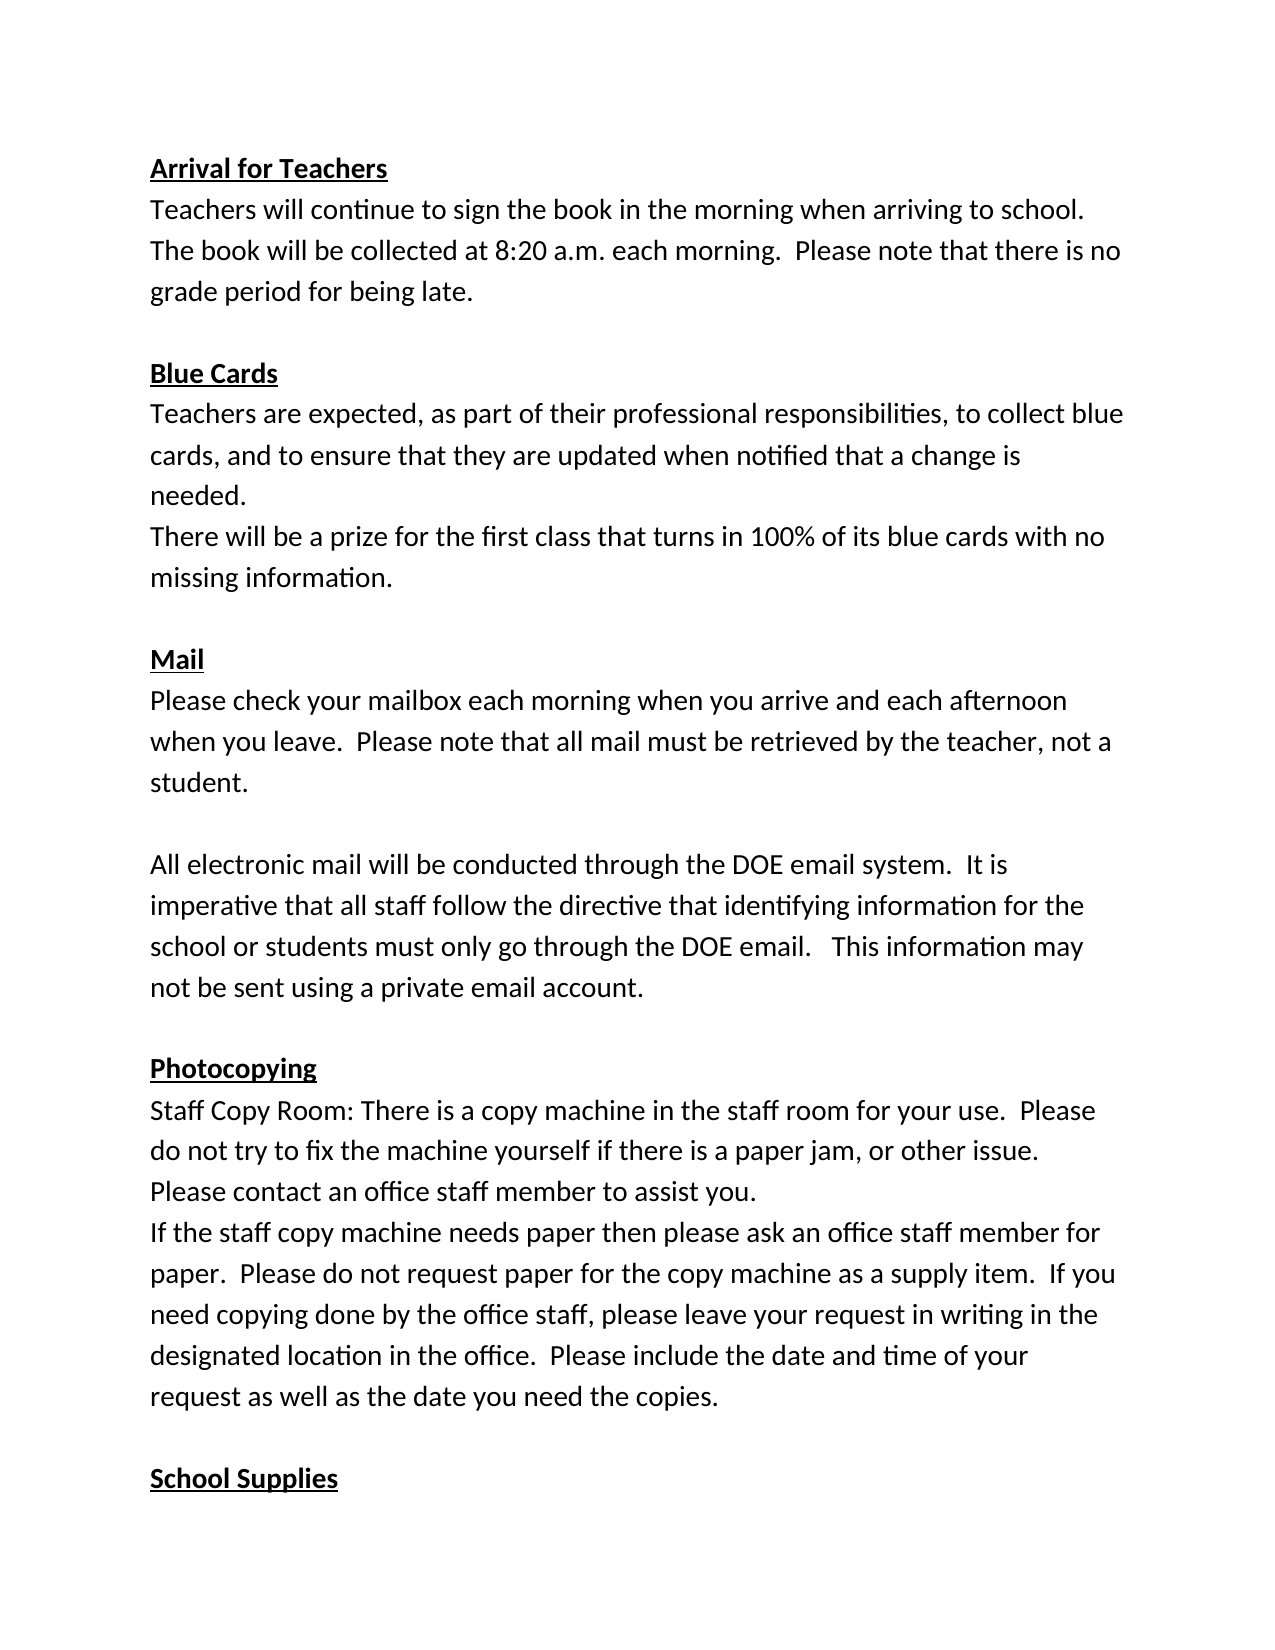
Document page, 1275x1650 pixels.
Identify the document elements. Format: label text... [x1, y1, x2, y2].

text All electronic mail will be conducted through the DOE email system. It is imperative that all staff follow the directive that identifying information for the school or students must only go through the DOE email. This information may not be sent using a private email account. [150, 846, 1125, 1004]
text If the staff copy machine needs paper then please ask an office staff member for paper. Please do not request paper for the copy machine as a supply item. If you need copying done by the office staff, please leave your request in writing in the designated location in the office. Please include the date and time of your request as well as the date you need the copies. [150, 1214, 1125, 1414]
text Blue Cards [150, 355, 1125, 390]
text Teachers will continue to sign the book in the morning when arriving to school. The book will be collected at 8:20 a.m. each morning. Please note that there is no grade period for being late. [150, 191, 1125, 308]
text There will be a prize for the first class that turns in 100% of its blue cards with no missing information. [150, 518, 1125, 595]
text Mail [150, 641, 1125, 677]
text School Supplies [150, 1460, 1125, 1496]
text Staff Copy Room: There is a copy machine in the staff room for your use. Please do not try to fix the machine yourself if there is a paper jam, or other issue. Please contact an office staff member to assist you. [150, 1092, 1125, 1209]
text Teachers are expected, as part of their professional responsibilities, to collect blue cards, and to ensure that they are updated when notified that a change is needed. [150, 396, 1125, 513]
text Please check your mailbox each morning when you arrive and each afternoon when you leave. Please note that all mail must be retrieved by the teacher, not a student. [150, 682, 1125, 800]
text Photocopying [150, 1051, 1125, 1086]
text Arrival for Teachers [150, 150, 1125, 186]
